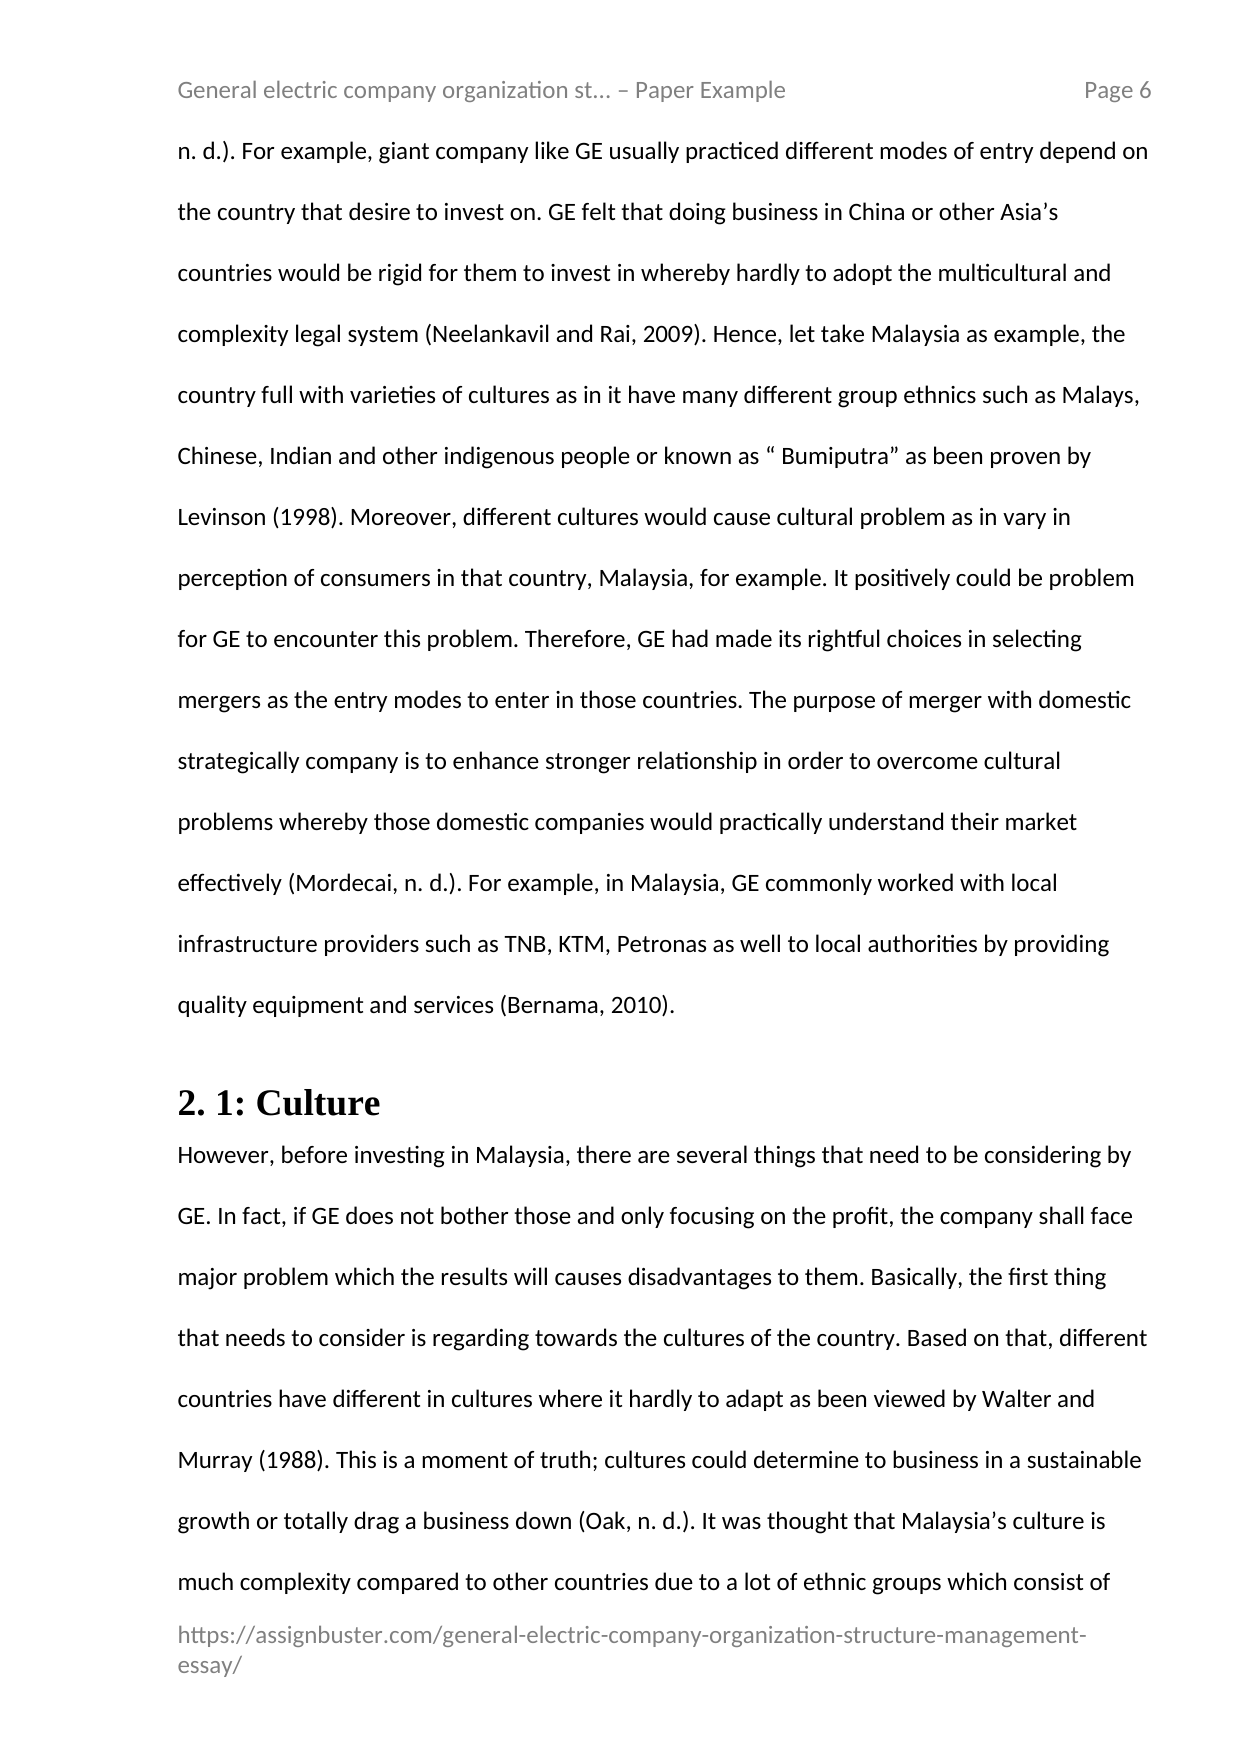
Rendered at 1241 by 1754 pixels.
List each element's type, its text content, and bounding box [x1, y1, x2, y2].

subtitle 2. 1: Culture [177, 1080, 1152, 1123]
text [177, 1139, 1152, 1597]
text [177, 135, 1152, 1020]
